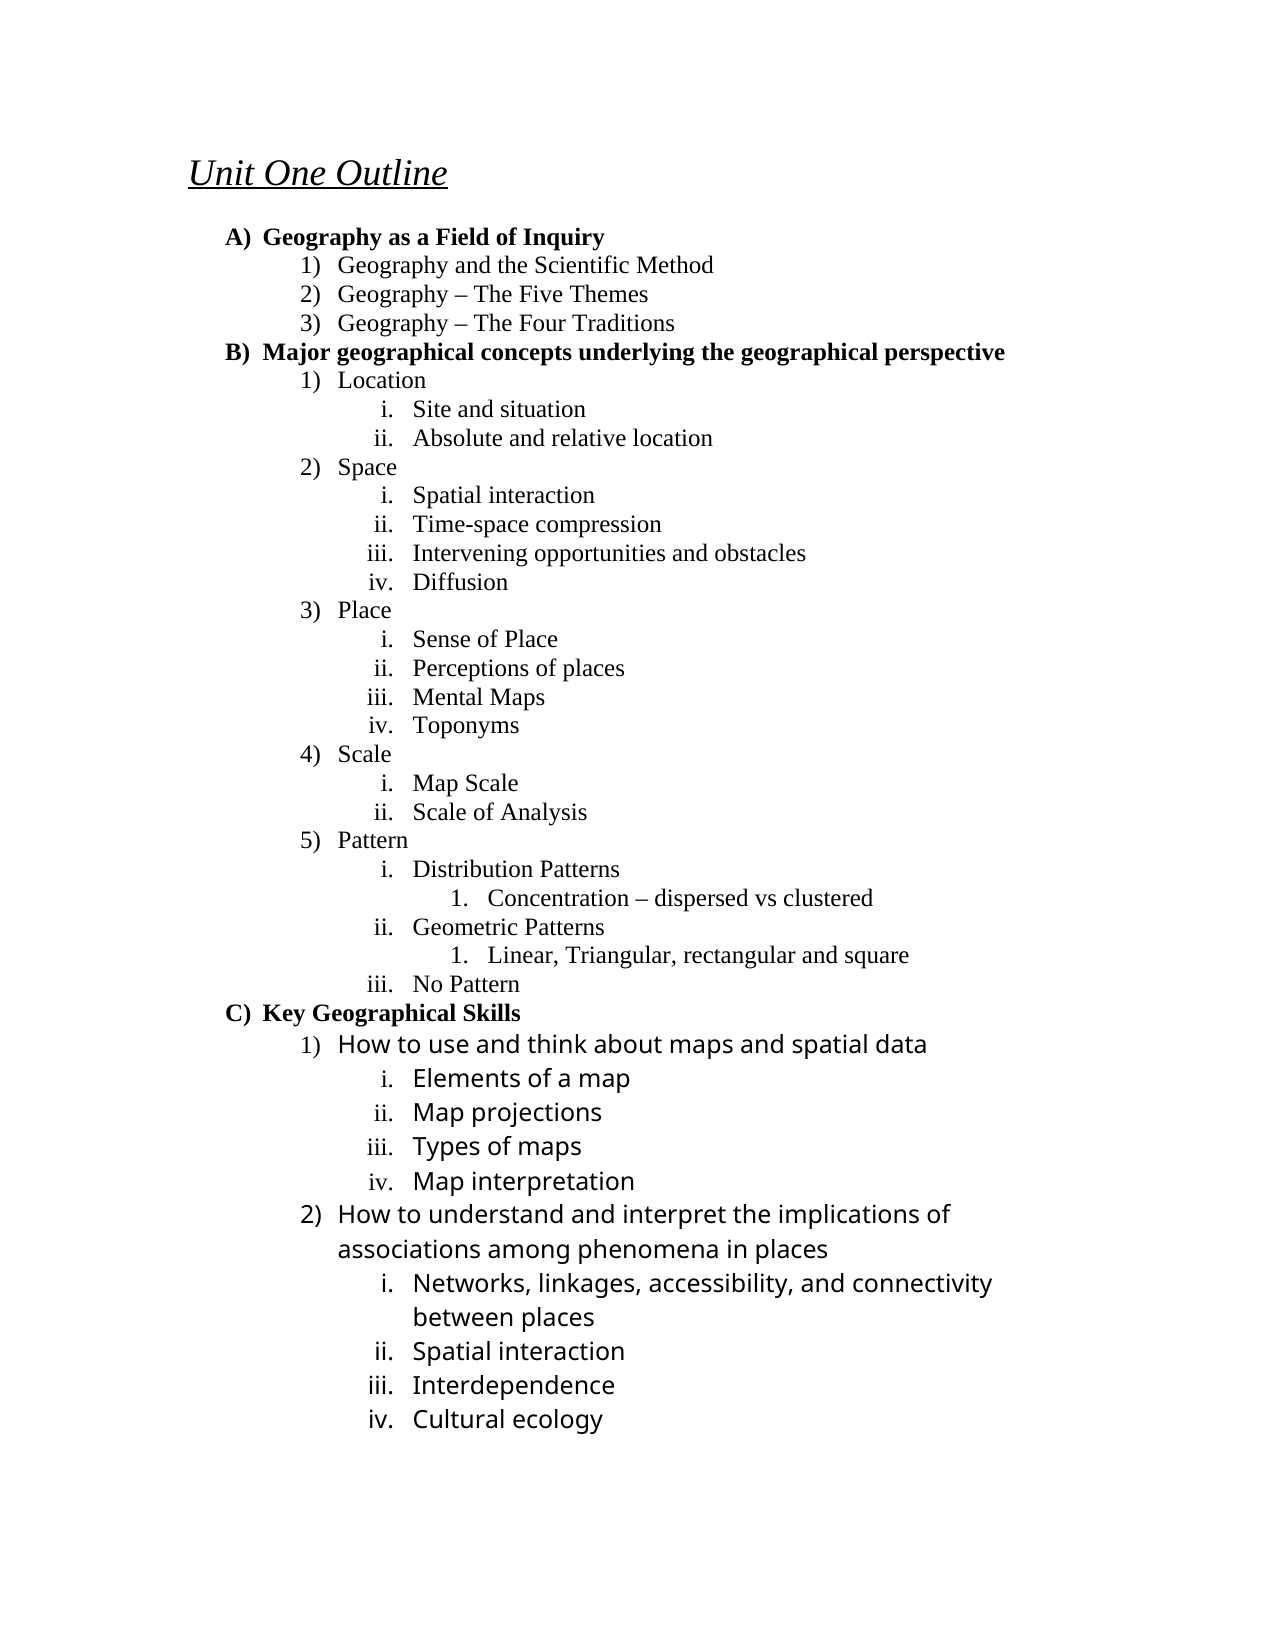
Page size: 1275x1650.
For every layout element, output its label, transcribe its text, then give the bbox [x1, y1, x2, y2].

list Sense of Place [394, 624, 1087, 653]
list Cultural ecology [394, 1402, 1087, 1436]
list Interdependence [394, 1367, 1087, 1402]
list Absolute and relative location [394, 423, 1087, 452]
list Scale [300, 739, 1087, 768]
list Time-space compression [394, 509, 1087, 538]
list Major geographical concepts underlying the geographical perspective [225, 337, 1087, 366]
list No Pattern [394, 969, 1087, 998]
list Geography as a Field of Inquiry [225, 222, 1087, 251]
list Toponyms [394, 711, 1087, 739]
list Key Geographical Skills [225, 998, 1087, 1027]
list Diffusion [394, 567, 1087, 596]
list Types of maps [394, 1129, 1087, 1163]
list Concentration – dispersed vs clustered [450, 883, 1087, 912]
list Geography – The Five Themes [300, 279, 1087, 308]
list Geography – The Four Traditions [300, 308, 1087, 337]
list Space [300, 452, 1087, 481]
list Linear, Triangular, rectangular and square [450, 941, 1087, 969]
list Map interpretation [394, 1163, 1087, 1197]
list Perceptions of places [394, 653, 1087, 682]
list Pattern [300, 826, 1087, 854]
list Distribution Patterns [394, 854, 1087, 883]
list Location [300, 366, 1087, 394]
list Map projections [394, 1095, 1087, 1129]
list How to use and think about maps and spatial data [300, 1027, 1087, 1061]
list How to understand and interpret the implications of associations among phenomena in places [300, 1197, 1087, 1265]
list Geography and the Scientific Method [300, 251, 1087, 279]
list Intervening opportunities and obstacles [394, 538, 1087, 567]
list Map Scale [394, 768, 1087, 797]
text Unit One Outline [187, 150, 1087, 193]
list Spatial interaction [394, 481, 1087, 509]
list Networks, linkages, accessibility, and connectivity between places [394, 1265, 1087, 1333]
list Geometric Patterns [394, 912, 1087, 941]
list Place [300, 596, 1087, 624]
list Elements of a map [394, 1061, 1087, 1095]
list Spatial interaction [394, 1333, 1087, 1367]
list Scale of Analysis [394, 797, 1087, 826]
list Site and situation [394, 394, 1087, 423]
list Mental Maps [394, 682, 1087, 711]
